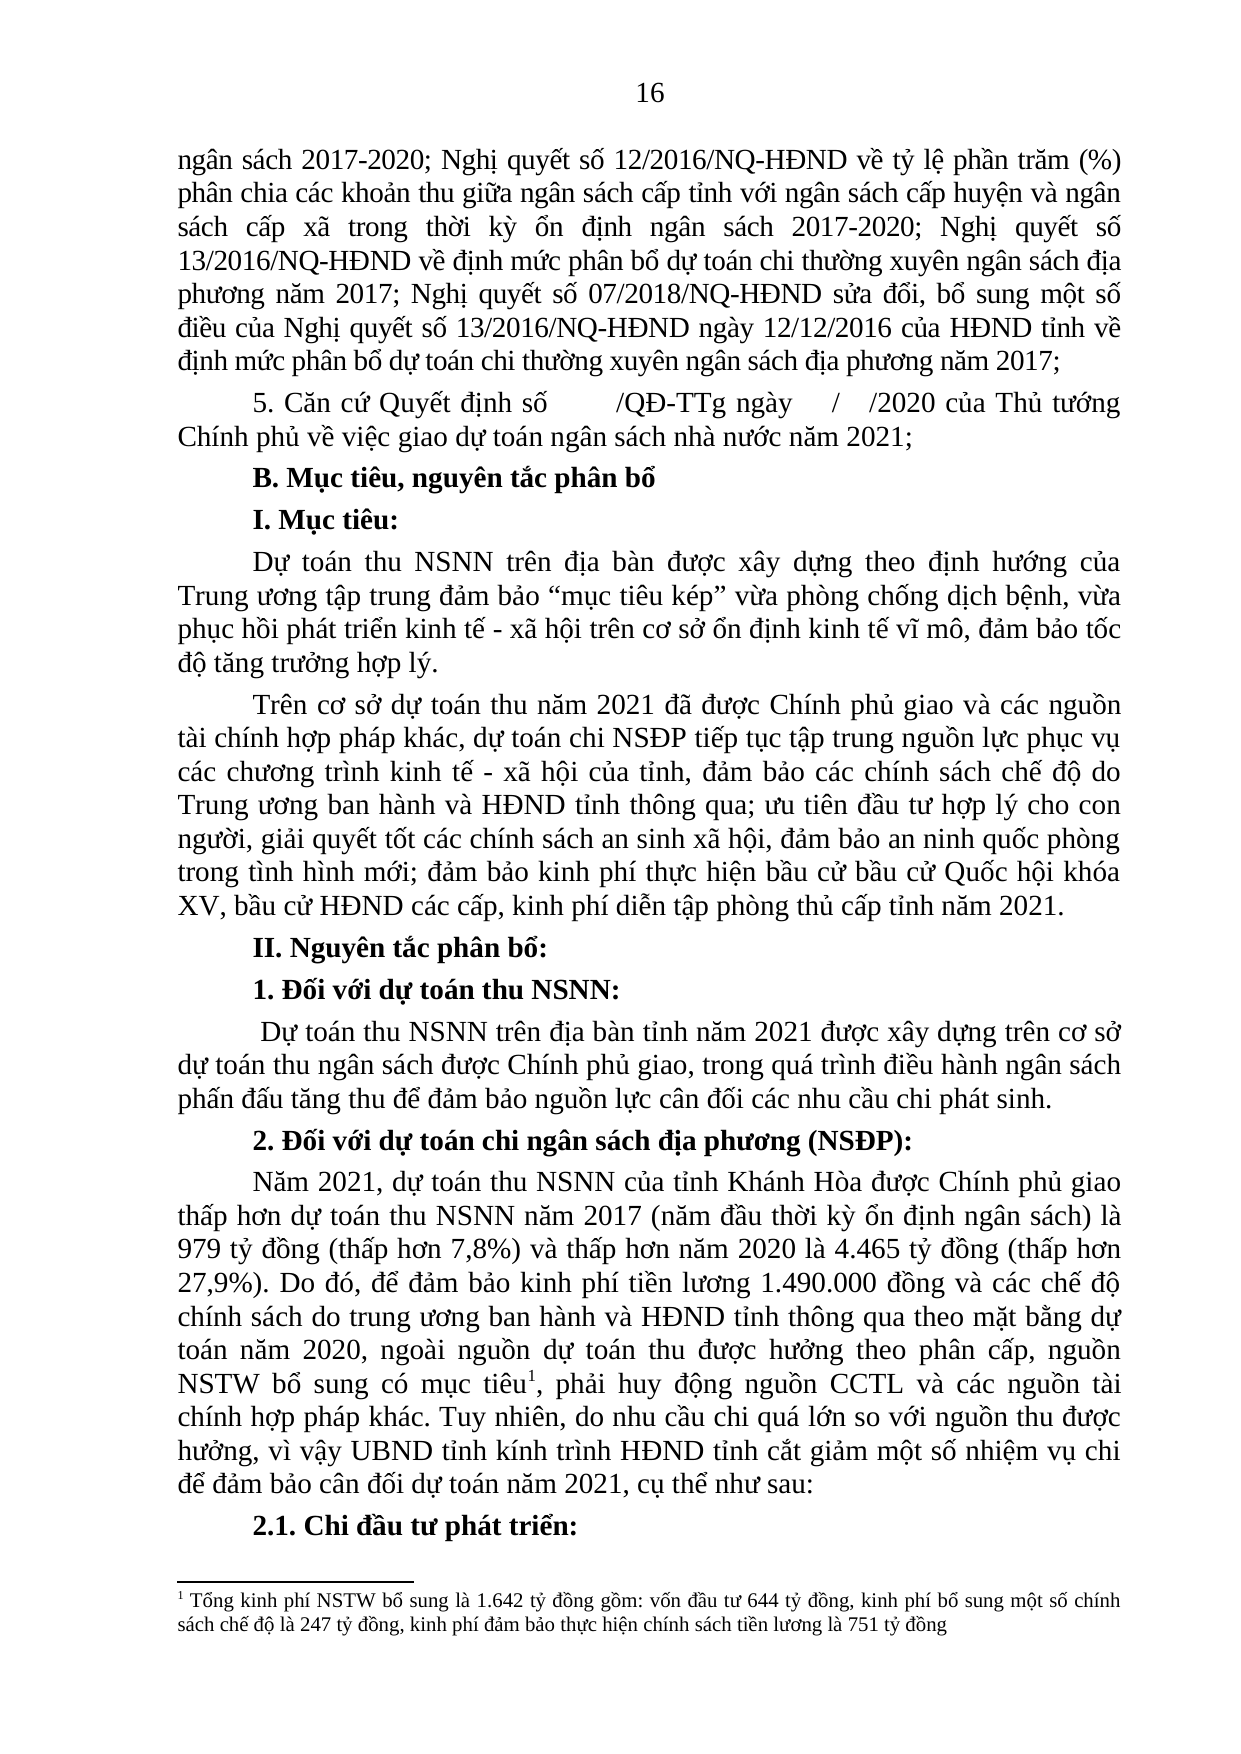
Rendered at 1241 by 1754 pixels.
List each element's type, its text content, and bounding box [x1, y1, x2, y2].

text 1. Đối với dự toán thu NSNN: [177, 972, 1134, 1005]
text Dự toán thu NSNN trên địa bàn tỉnh năm 2021 được xây dựng trên cơ sở dự toán thu ngân sách được Chính phủ giao, trong quá trình điều hành ngân sách phấn đấu tăng thu để đảm bảo nguồn lực cân đối các nhu cầu chi phát sinh. [177, 1014, 1122, 1114]
text Trên cơ sở dự toán thu năm 2021 đã được Chính phủ giao và các nguồn tài chính hợp pháp khác, dự toán chi NSĐP tiếp tục tập trung nguồn lực phục vụ các chương trình kinh tế - xã hội của tỉnh, đảm bảo các chính sách chế độ do Trung ương ban hành và HĐND tỉnh thông qua; ưu tiên đầu tư hợp lý cho con người, giải quyết tốt các chính sách an sinh xã hội, đảm bảo an ninh quốc phòng trong tình hình mới; đảm bảo kinh phí thực hiện bầu cử bầu cử Quốc hội khóa XV, bầu cử HĐND các cấp, kinh phí diễn tập phòng thủ cấp tỉnh năm 2021. [177, 687, 1122, 922]
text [177, 142, 1122, 377]
text II. Nguyên tắc phân bổ: [177, 930, 1122, 963]
text Năm 2021, dự toán thu NSNN của tỉnh Khánh Hòa được Chính phủ giao thấp hơn dự toán thu NSNN năm 2017 (năm đầu thời kỳ ổn định ngân sách) là 979 tỷ đồng (thấp hơn 7,8%) và thấp hơn năm 2020 là 4.465 tỷ đồng (thấp hơn 27,9%). Do đó, để đảm bảo kinh phí tiền lương 1.490.000 đồng và các chế độ chính sách do trung ương ban hành và HĐND tỉnh thông qua theo mặt bằng dự toán năm 2020, ngoài nguồn dự toán thu được hưởng theo phân cấp, nguồn NSTW bổ sung có mục tiêu, phải huy động nguồn CCTL và các nguồn tài chính hợp pháp khác. Tuy nhiên, do nhu cầu chi quá lớn so với nguồn thu được hưởng, vì vậy UBND tỉnh kính trình HĐND tỉnh cắt giảm một số nhiệm vụ chi để đảm bảo cân đối dự toán năm 2021, cụ thể như sau: [177, 1164, 1122, 1500]
text 5. Căn cứ Quyết định số /QĐ-TTg ngày / /2020 của Thủ tướng Chính phủ về việc giao dự toán ngân sách nhà nước năm 2021; [177, 385, 1122, 452]
text 2. Đối với dự toán chi ngân sách địa phương (NSĐP): [177, 1123, 1122, 1156]
text I. Mục tiêu: [177, 502, 1122, 536]
text Dự toán thu NSNN trên địa bàn được xây dựng theo định hướng của Trung ương tập trung đảm bảo “mục tiêu kép” vừa phòng chống dịch bệnh, vừa phục hồi phát triển kinh tế - xã hội trên cơ sở ổn định kinh tế vĩ mô, đảm bảo tốc độ tăng trưởng hợp lý. [177, 544, 1122, 678]
text B. Mục tiêu, nguyên tắc phân bổ [177, 461, 1122, 494]
text 2.1. Chi đầu tư phát triển: [177, 1508, 1122, 1542]
